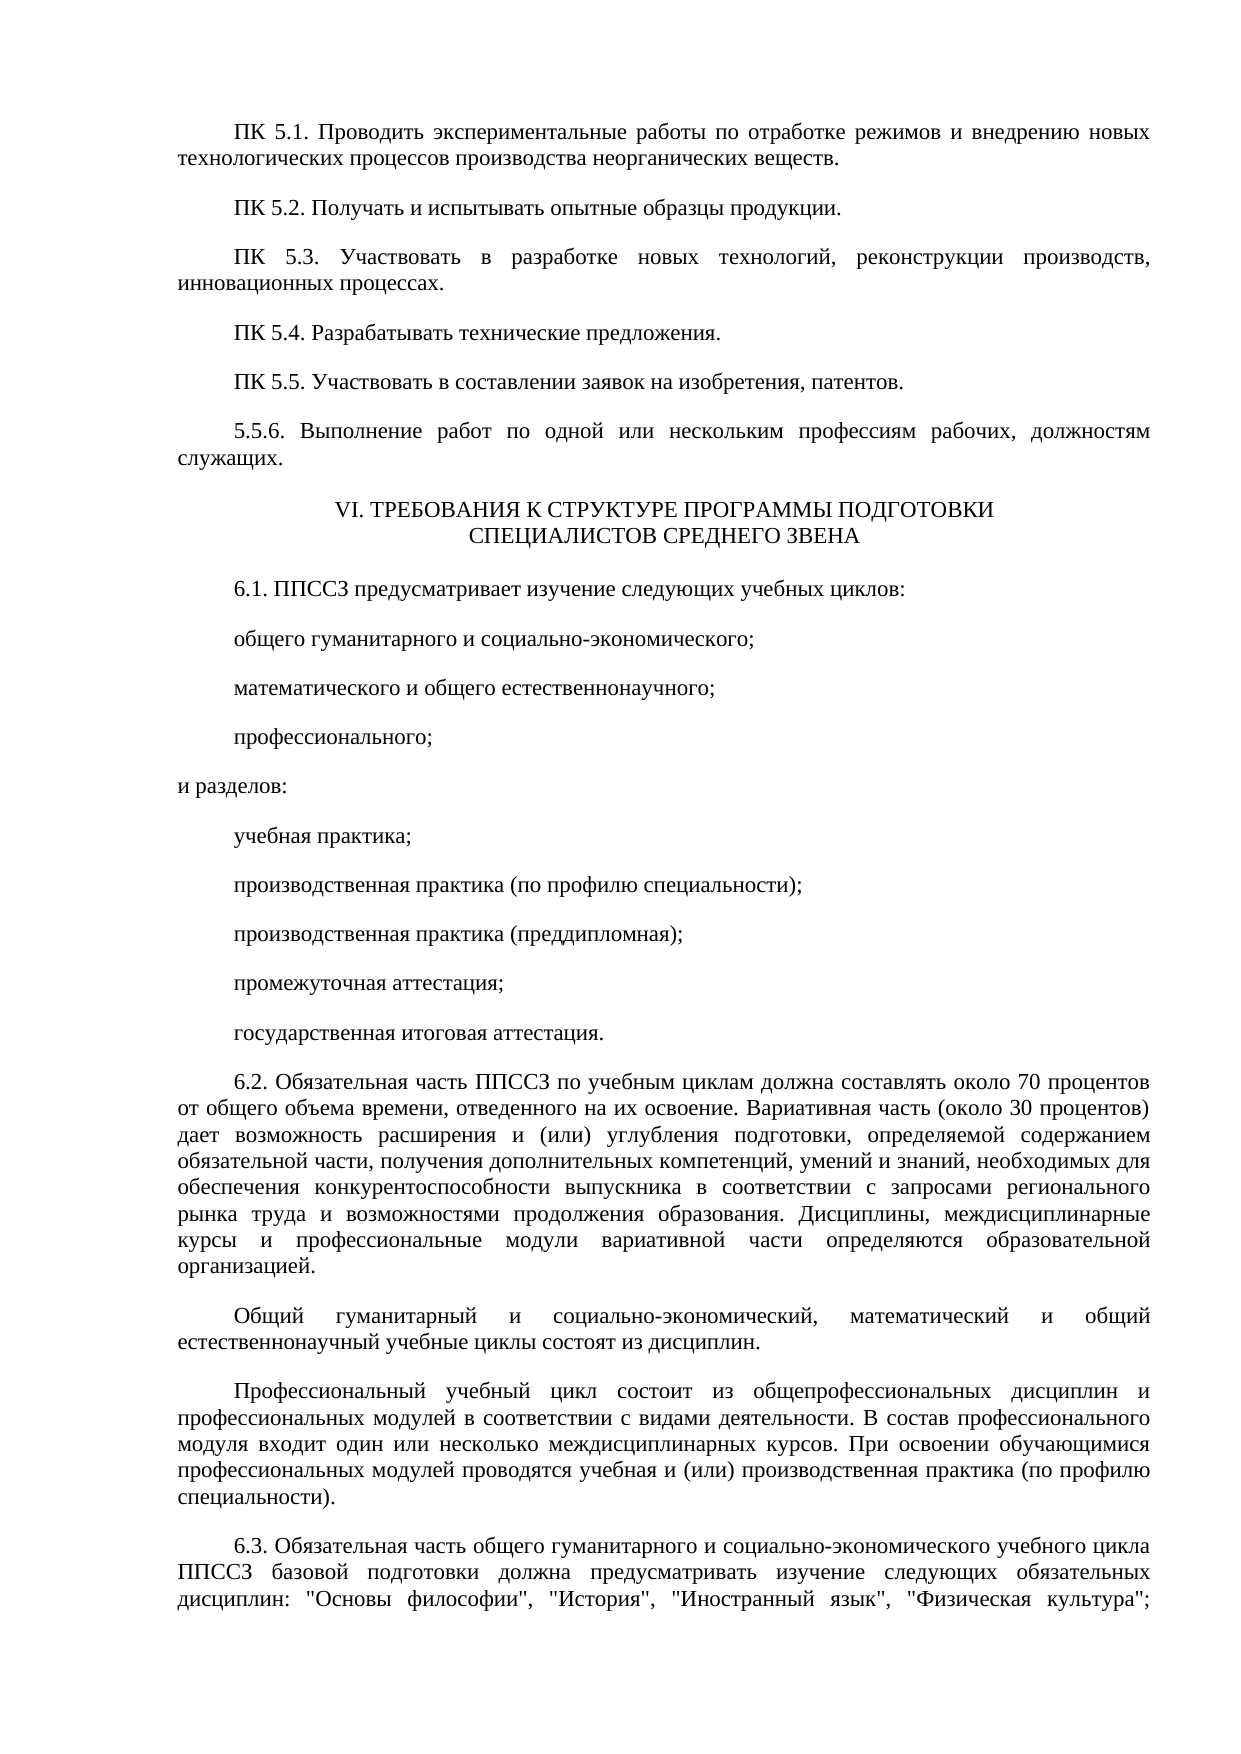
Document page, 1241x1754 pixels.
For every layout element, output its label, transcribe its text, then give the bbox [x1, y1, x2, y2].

text Профессиональный учебный цикл состоит из общепрофессиональных дисциплин и профессиональных модулей в соответствии с видами деятельности. В состав профессионального модуля входит один или несколько междисциплинарных курсов. При освоении обучающимися профессиональных модулей проводятся учебная и (или) производственная практика (по профилю специальности). [177, 1377, 1152, 1509]
text профессионального; [177, 723, 1152, 749]
text СПЕЦИАЛИСТОВ СРЕДНЕГО ЗВЕНА [177, 523, 1152, 549]
text производственная практика (по профилю специальности); [177, 871, 1152, 897]
text ПК 5.4. Разрабатывать технические предложения. [177, 319, 1152, 345]
text ПК 5.3. Участвовать в разработке новых технологий, реконструкции производств, инновационных процессах. [177, 243, 1152, 296]
text и разделов: [177, 772, 1152, 799]
text 6.2. Обязательная часть ППССЗ по учебным циклам должна составлять около 70 процентов от общего объема времени, отведенного на их освоение. Вариативная часть (около 30 процентов) дает возможность расширения и (или) углубления подготовки, определяемой содержанием обязательной части, получения дополнительных компетенций, умений и знаний, необходимых для обеспечения конкурентоспособности выпускника в соответствии с запросами регионального рынка труда и возможностями продолжения образования. Дисциплины, междисциплинарные курсы и профессиональные модули вариативной части определяются образовательной организацией. [177, 1068, 1152, 1279]
text математического и общего естественнонаучного; [177, 674, 1152, 700]
text общего гуманитарного и социально-экономического; [177, 624, 1152, 651]
text ПК 5.5. Участвовать в составлении заявок на изобретения, патентов. [177, 368, 1152, 394]
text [177, 1532, 1152, 1611]
text ПК 5.1. Проводить экспериментальные работы по отработке режимов и внедрению новых технологических процессов производства неорганических веществ. [177, 118, 1152, 171]
text государственная итоговая аттестация. [177, 1019, 1152, 1045]
text производственная практика (преддипломная); [177, 920, 1152, 947]
text Общий гуманитарный и социально-экономический, математический и общий естественнонаучный учебные циклы состоят из дисциплин. [177, 1302, 1152, 1354]
text 6.1. ППССЗ предусматривает изучение следующих учебных циклов: [177, 575, 1152, 602]
text промежуточная аттестация; [177, 969, 1152, 996]
text ПК 5.2. Получать и испытывать опытные образцы продукции. [177, 194, 1152, 220]
text учебная практика; [177, 822, 1152, 848]
text VI. ТРЕБОВАНИЯ К СТРУКТУРЕ ПРОГРАММЫ ПОДГОТОВКИ [177, 496, 1152, 523]
text 5.5.6. Выполнение работ по одной или нескольким профессиям рабочих, должностям служащих. [177, 417, 1152, 470]
